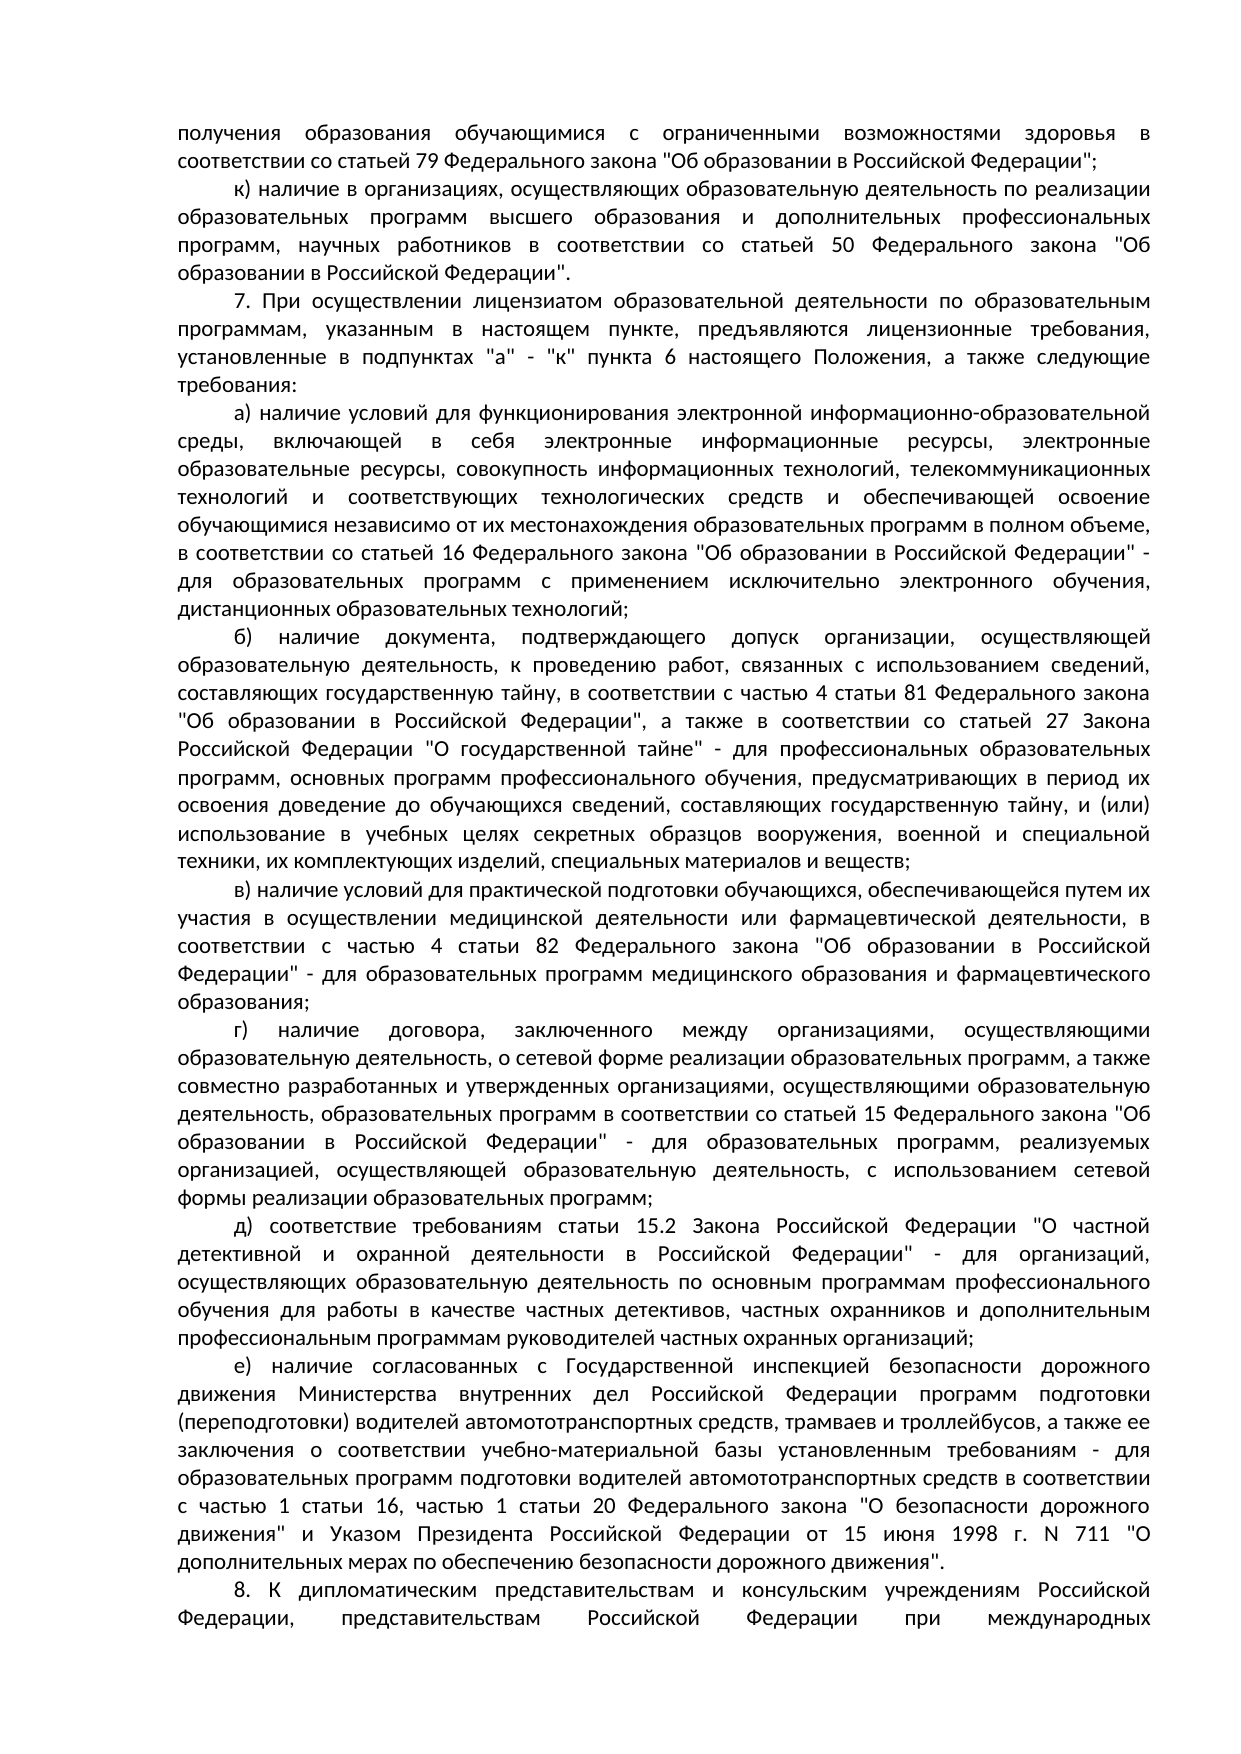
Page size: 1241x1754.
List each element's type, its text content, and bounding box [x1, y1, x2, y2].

text в) наличие условий для практической подготовки обучающихся, обеспечивающейся путем их участия в осуществлении медицинской деятельности или фармацевтической деятельности, в соответствии с частью 4 статьи 82 Федерального закона "Об образовании в Российской Федерации" - для образовательных программ медицинского образования и фармацевтического образования; [177, 875, 1152, 1015]
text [177, 118, 1152, 174]
text д) соответствие требованиям статьи 15.2 Закона Российской Федерации "О частной детективной и охранной деятельности в Российской Федерации" - для организаций, осуществляющих образовательную деятельность по основным программам профессионального обучения для работы в качестве частных детективов, частных охранников и дополнительным профессиональным программам руководителей частных охранных организаций; [177, 1211, 1152, 1351]
text 7. При осуществлении лицензиатом образовательной деятельности по образовательным программам, указанным в настоящем пункте, предъявляются лицензионные требования, установленные в подпунктах "а" - "к" пункта 6 настоящего Положения, а также следующие требования: [177, 286, 1152, 398]
text г) наличие договора, заключенного между организациями, осуществляющими образовательную деятельность, о сетевой форме реализации образовательных программ, а также совместно разработанных и утвержденных организациями, осуществляющими образовательную деятельность, образовательных программ в соответствии со статьей 15 Федерального закона "Об образовании в Российской Федерации" - для образовательных программ, реализуемых организацией, осуществляющей образовательную деятельность, с использованием сетевой формы реализации образовательных программ; [177, 1015, 1152, 1211]
text б) наличие документа, подтверждающего допуск организации, осуществляющей образовательную деятельность, к проведению работ, связанных с использованием сведений, составляющих государственную тайну, в соответствии с частью 4 статьи 81 Федерального закона "Об образовании в Российской Федерации", а также в соответствии со статьей 27 Закона Российской Федерации "О государственной тайне" - для профессиональных образовательных программ, основных программ профессионального обучения, предусматривающих в период их освоения доведение до обучающихся сведений, составляющих государственную тайну, и (или) использование в учебных целях секретных образцов вооружения, военной и специальной техники, их комплектующих изделий, специальных материалов и веществ; [177, 622, 1152, 875]
text а) наличие условий для функционирования электронной информационно-образовательной среды, включающей в себя электронные информационные ресурсы, электронные образовательные ресурсы, совокупность информационных технологий, телекоммуникационных технологий и соответствующих технологических средств и обеспечивающей освоение обучающимися независимо от их местонахождения образовательных программ в полном объеме, в соответствии со статьей 16 Федерального закона "Об образовании в Российской Федерации" - для образовательных программ с применением исключительно электронного обучения, дистанционных образовательных технологий; [177, 398, 1152, 622]
text к) наличие в организациях, осуществляющих образовательную деятельность по реализации образовательных программ высшего образования и дополнительных профессиональных программ, научных работников в соответствии со статьей 50 Федерального закона "Об образовании в Российской Федерации". [177, 174, 1152, 286]
text е) наличие согласованных с Государственной инспекцией безопасности дорожного движения Министерства внутренних дел Российской Федерации программ подготовки (переподготовки) водителей автомототранспортных средств, трамваев и троллейбусов, а также ее заключения о соответствии учебно-материальной базы установленным требованиям - для образовательных программ подготовки водителей автомототранспортных средств в соответствии с частью 1 статьи 16, частью 1 статьи 20 Федерального закона "О безопасности дорожного движения" и Указом Президента Российской Федерации от 15 июня 1998 г. N 711 "О дополнительных мерах по обеспечению безопасности дорожного движения". [177, 1351, 1152, 1575]
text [177, 1575, 1152, 1631]
